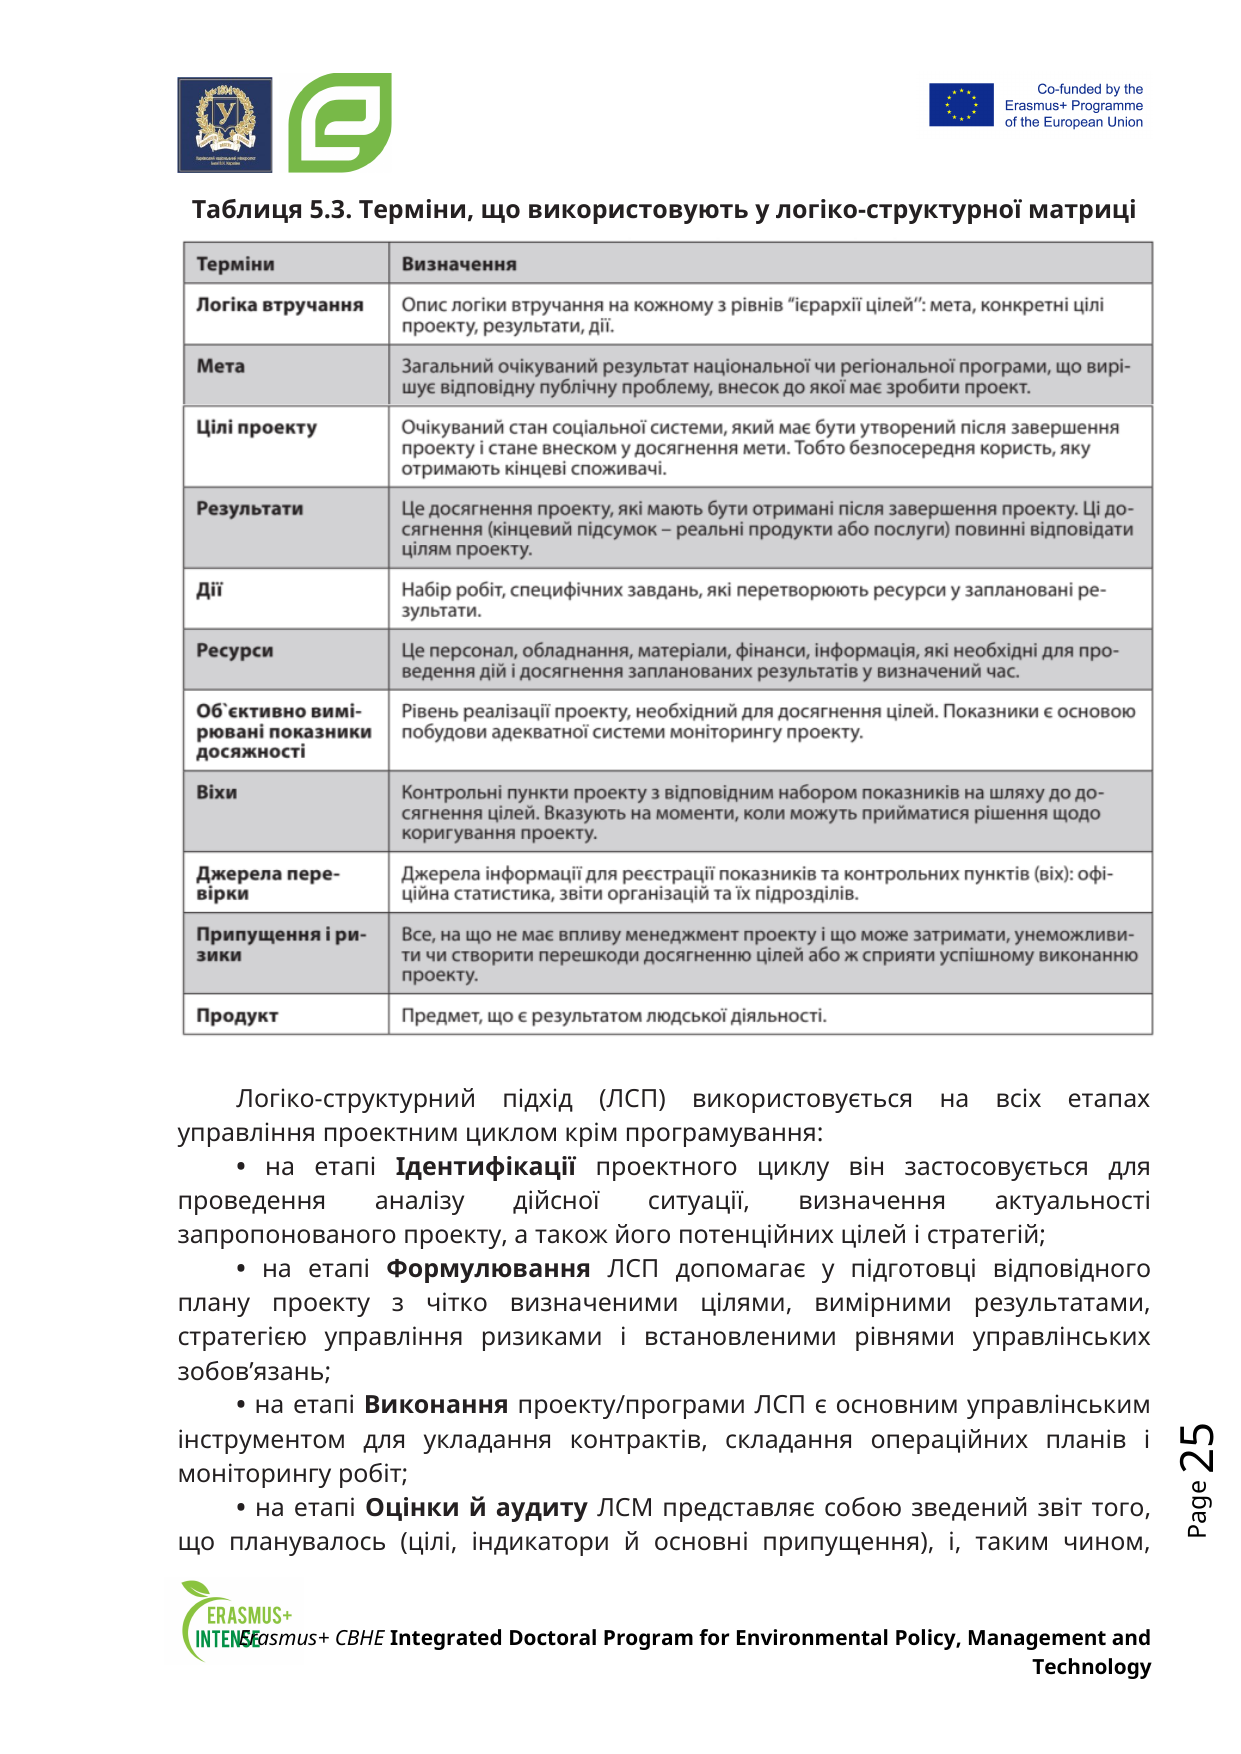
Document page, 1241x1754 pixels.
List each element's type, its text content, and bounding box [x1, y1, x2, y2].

picture [278, 73, 392, 173]
text • на етапі Ідентифікації проектного циклу він застосовується для проведення аналізу дійсної ситуації, визначення актуальності запропонованого проекту, а також його потенційних цілей і стратегій; [177, 1149, 1152, 1251]
text Логіко-структурний підхід (ЛСП) використовується на всіх етапах управління проектним циклом крім програмування: [177, 1081, 1152, 1149]
picture [177, 77, 273, 173]
text • на етапі Виконання проекту/програми ЛСП є основним управлінським інструментом для укладання контрактів, складання операційних планів і моніторингу робіт; [177, 1387, 1152, 1489]
picture [916, 71, 1153, 139]
text Таблиця 5.3. Терміни, що використовують у логіко-структурної матриці [177, 192, 1152, 225]
picture [163, 1577, 304, 1665]
text • на етапі Формулювання ЛСП допомагає у підготовці відповідного плану проекту з чітко визначеними цілями, вимірними результатами, стратегією управління ризиками і встановленими рівнями управлінських зобов’язань; [177, 1251, 1152, 1387]
picture [177, 225, 1159, 1047]
